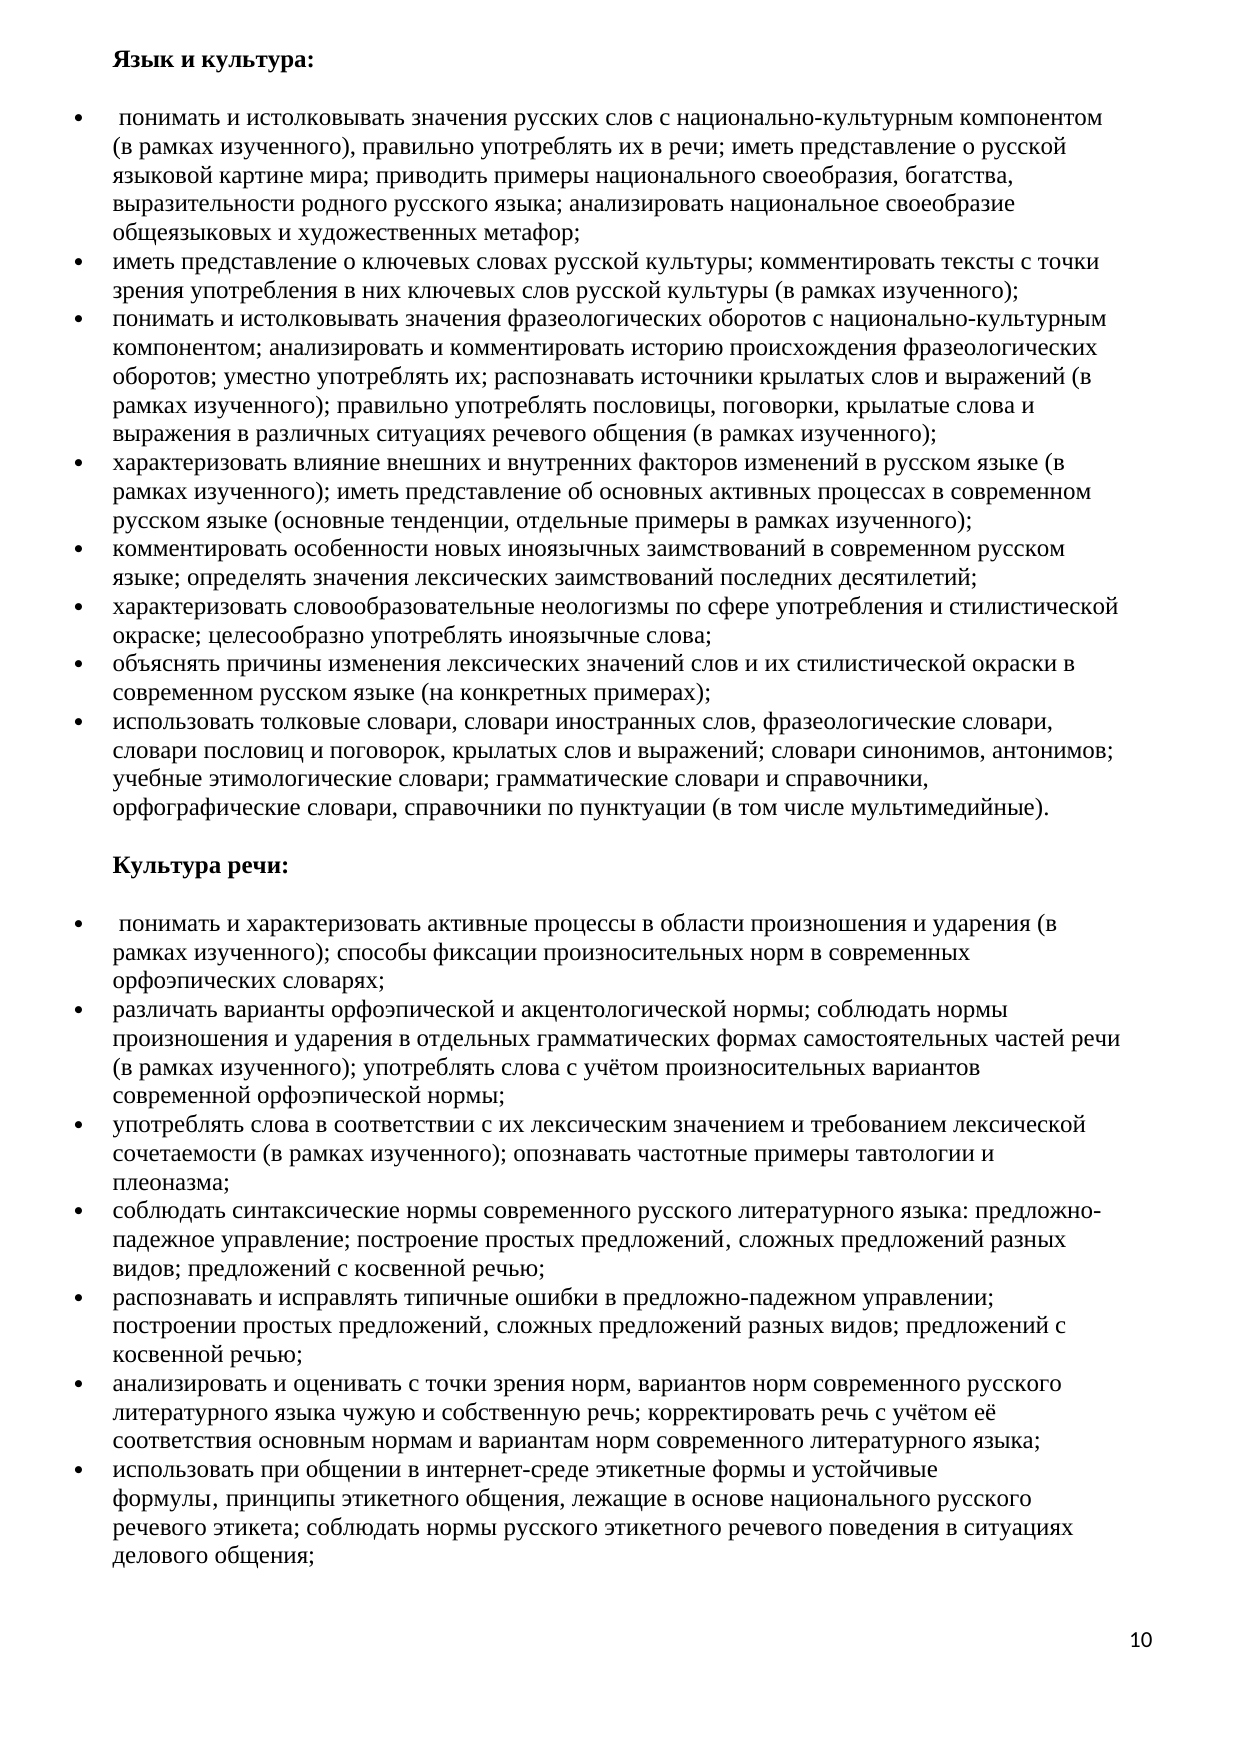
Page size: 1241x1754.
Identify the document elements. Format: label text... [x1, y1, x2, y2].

list понимать и истолковывать значения фразеологических оборотов с национально-культурным компонентом; анализировать и комментировать историю происхождения фразеологических оборотов; уместно употреблять их; распознавать источники крылатых слов и выражений (в рамках изученного); правильно употреблять пословицы, поговорки, крылатые слова и выражения в различных ситуациях речевого общения (в рамках изученного); [75, 303, 1122, 447]
list иметь представление о ключевых словах русской культуры; комментировать тексты с точки зрения употребления в них ключевых слов русской культуры (в рамках изученного); [75, 246, 1122, 303]
text Язык и культура: [89, 44, 1122, 73]
list употреблять слова в соответствии с их лексическим значением и требованием лексической сочетаемости (в рамках изученного); опознавать частотные примеры тавтологии и плеоназма; [75, 1109, 1122, 1196]
list характеризовать влияние внешних и внутренних факторов изменений в русском языке (в рамках изученного); иметь представление об основных активных процессах в современном русском языке (основные тенденции, отдельные примеры в рамках изученного); [75, 447, 1122, 533]
text Культура речи: [89, 850, 1122, 879]
list распознавать и исправлять типичные ошибки в предложно-падежном управлении; построении простых предложений‚ сложных предложений разных видов; предложений с косвенной речью; [75, 1282, 1122, 1368]
list характеризовать словообразовательные неологизмы по сфере употребления и стилистической окраске; целесообразно употреблять иноязычные слова; [75, 591, 1122, 648]
list понимать и характеризовать активные процессы в области произношения и ударения (в рамках изученного); способы фиксации произносительных норм в современных орфоэпических словарях; [75, 908, 1122, 994]
list комментировать особенности новых иноязычных заимствований в современном русском языке; определять значения лексических заимствований последних десятилетий; [75, 533, 1122, 591]
list понимать и истолковывать значения русских слов с национально-культурным компонентом (в рамках изученного), правильно употреблять их в речи; иметь представление о русской языковой картине мира; приводить примеры национального своеобразия, богатства, выразительности родного русского языка; анализировать национальное своеобразие общеязыковых и художественных метафор; [75, 102, 1122, 246]
list использовать толковые словари, словари иностранных слов, фразеологические словари, словари пословиц и поговорок, крылатых слов и выражений; словари синонимов, антонимов; учебные этимологические словари; грамматические словари и справочники, орфографические словари, справочники по пунктуации (в том числе мультимедийные). [75, 706, 1122, 821]
list анализировать и оценивать с точки зрения норм, вариантов норм современного русского литературного языка чужую и собственную речь; корректировать речь с учётом её соответствия основным нормам и вариантам норм современного литературного языка; [75, 1368, 1122, 1454]
list различать варианты орфоэпической и акцентологической нормы; соблюдать нормы произношения и ударения в отдельных грамматических формах самостоятельных частей речи (в рамках изученного); употреблять слова с учётом произносительных вариантов современной орфоэпической нормы; [75, 994, 1122, 1109]
list использовать при общении в интернет-среде этикетные формы и устойчивые формулы‚ принципы этикетного общения, лежащие в основе национального русского речевого этикета; соблюдать нормы русского этикетного речевого поведения в ситуациях делового общения; [75, 1454, 1122, 1569]
list объяснять причины изменения лексических значений слов и их стилистической окраски в современном русском языке (на конкретных примерах); [75, 648, 1122, 706]
list соблюдать синтаксические нормы современного русского литературного языка: предложно-падежное управление; построение простых предложений‚ сложных предложений разных видов; предложений с косвенной речью; [75, 1196, 1122, 1282]
